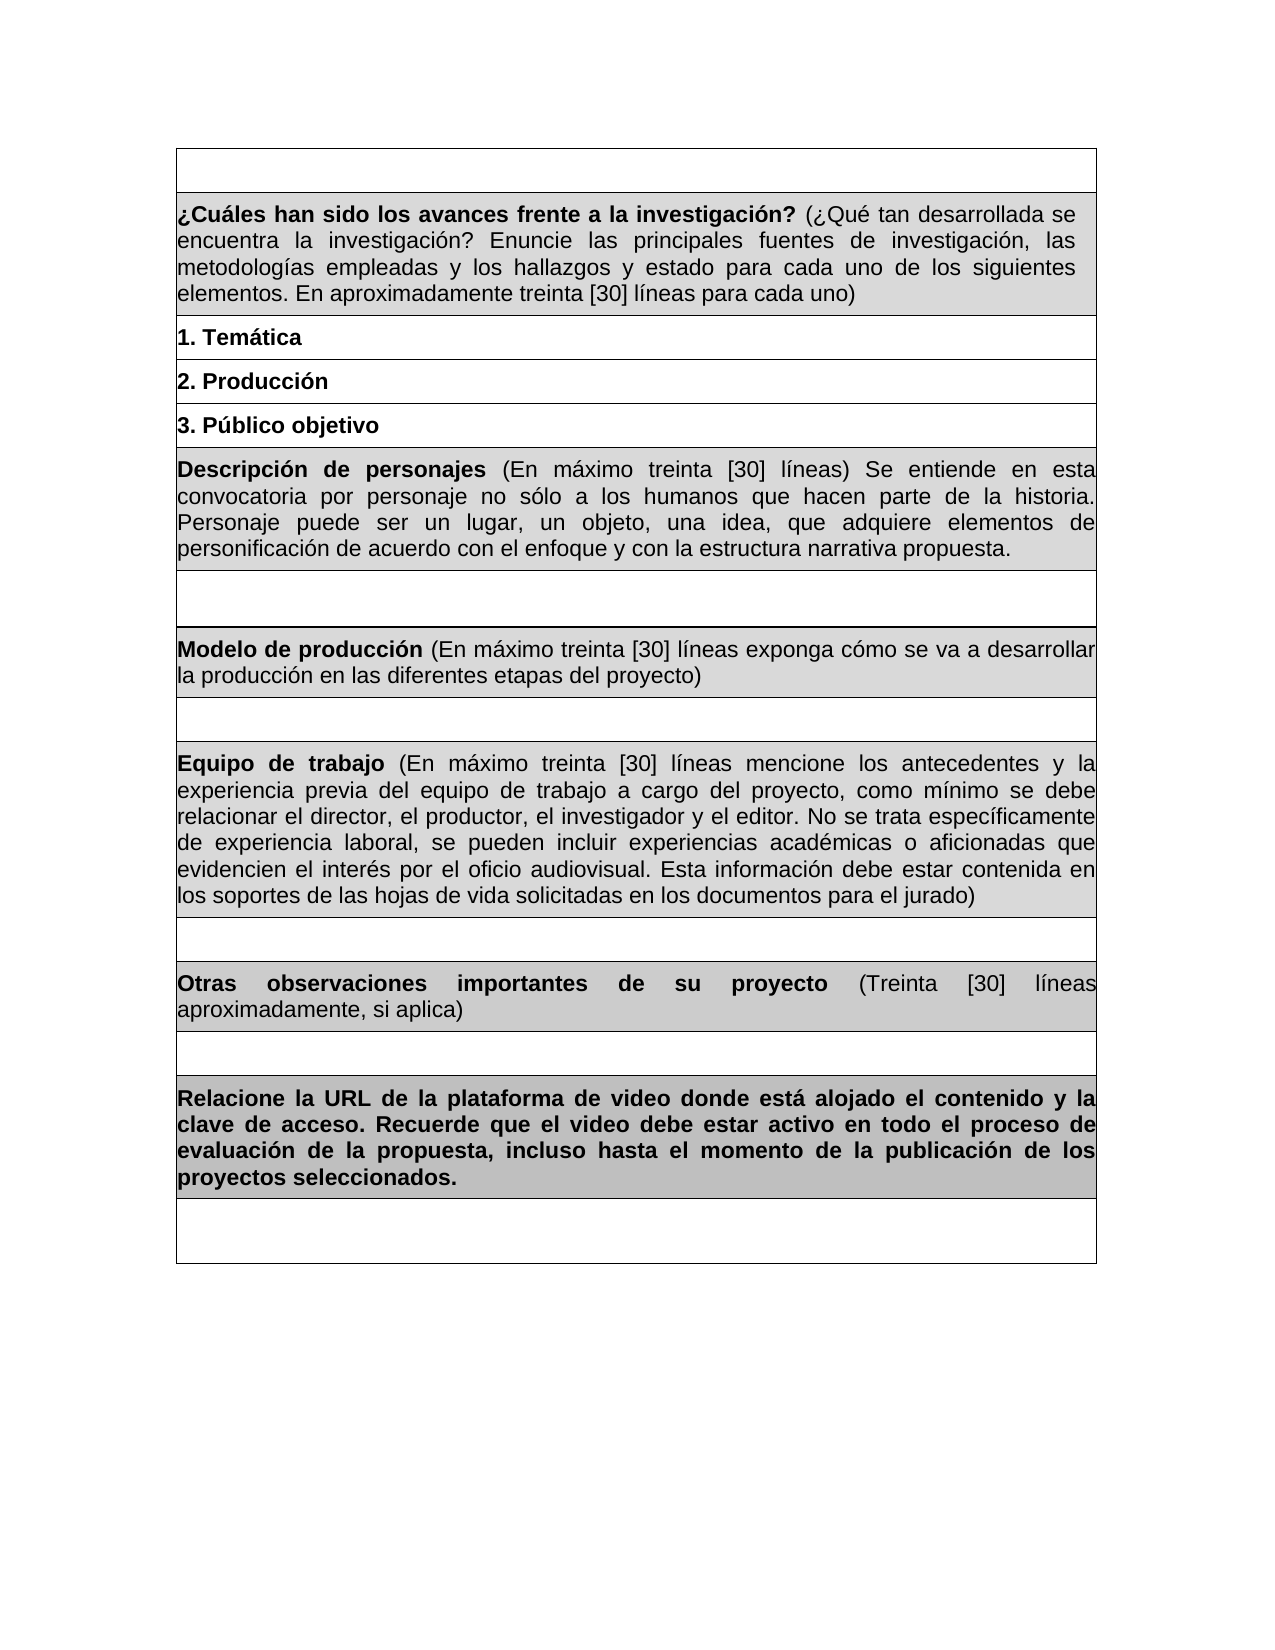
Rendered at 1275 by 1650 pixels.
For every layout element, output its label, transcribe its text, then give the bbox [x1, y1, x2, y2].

table_cell Relacione la URL de la plataforma de video donde está alojado el contenido y la clave de acceso. Recuerde que el video debe estar activo en todo el proceso de evaluación de la propuesta, incluso hasta el momento de la publicación de los proyectos seleccionados. [177, 1076, 1096, 1198]
table_cell [177, 918, 1096, 961]
table_cell [177, 1032, 1096, 1075]
table_cell [177, 571, 1096, 626]
table_cell Otras observaciones importantes de su proyecto (Treinta [30] líneas aproximadamente, si aplica) [177, 962, 1096, 1031]
table_cell Equipo de trabajo (En máximo treinta [30] líneas mencione los antecedentes y la experiencia previa del equipo de trabajo a cargo del proyecto, como mínimo se debe relacionar el director, el productor, el investigador y el editor. No se trata específicamente de experiencia laboral, se pueden incluir experiencias académicas o aficionadas que evidencien el interés por el oficio audiovisual. Esta información debe estar contenida en los soportes de las hojas de vida solicitadas en los documentos para el jurado) [177, 742, 1096, 917]
table_cell [177, 1199, 1096, 1263]
table_cell Descripción de personajes (En máximo treinta [30] líneas) Se entiende en esta convocatoria por personaje no sólo a los humanos que hacen parte de la historia. Personaje puede ser un lugar, un objeto, una idea, que adquiere elementos de personificación de acuerdo con el enfoque y con la estructura narrativa propuesta. [177, 448, 1096, 570]
table_cell 3. Público objetivo [177, 404, 1096, 447]
table_cell 1. Temática [177, 316, 1096, 359]
table_cell 2. Producción [177, 360, 1096, 403]
table_cell Modelo de producción (En máximo treinta [30] líneas exponga cómo se va a desarrollar la producción en las diferentes etapas del proyecto) [177, 628, 1096, 697]
table_cell [177, 149, 1096, 192]
table_cell ¿Cuáles han sido los avances frente a la investigación? (¿Qué tan desarrollada se encuentra la investigación? Enuncie las principales fuentes de investigación, las metodologías empleadas y los hallazgos y estado para cada uno de los siguientes elementos. En aproximadamente treinta [30] líneas para cada uno) [177, 193, 1096, 315]
table_cell [177, 698, 1096, 741]
